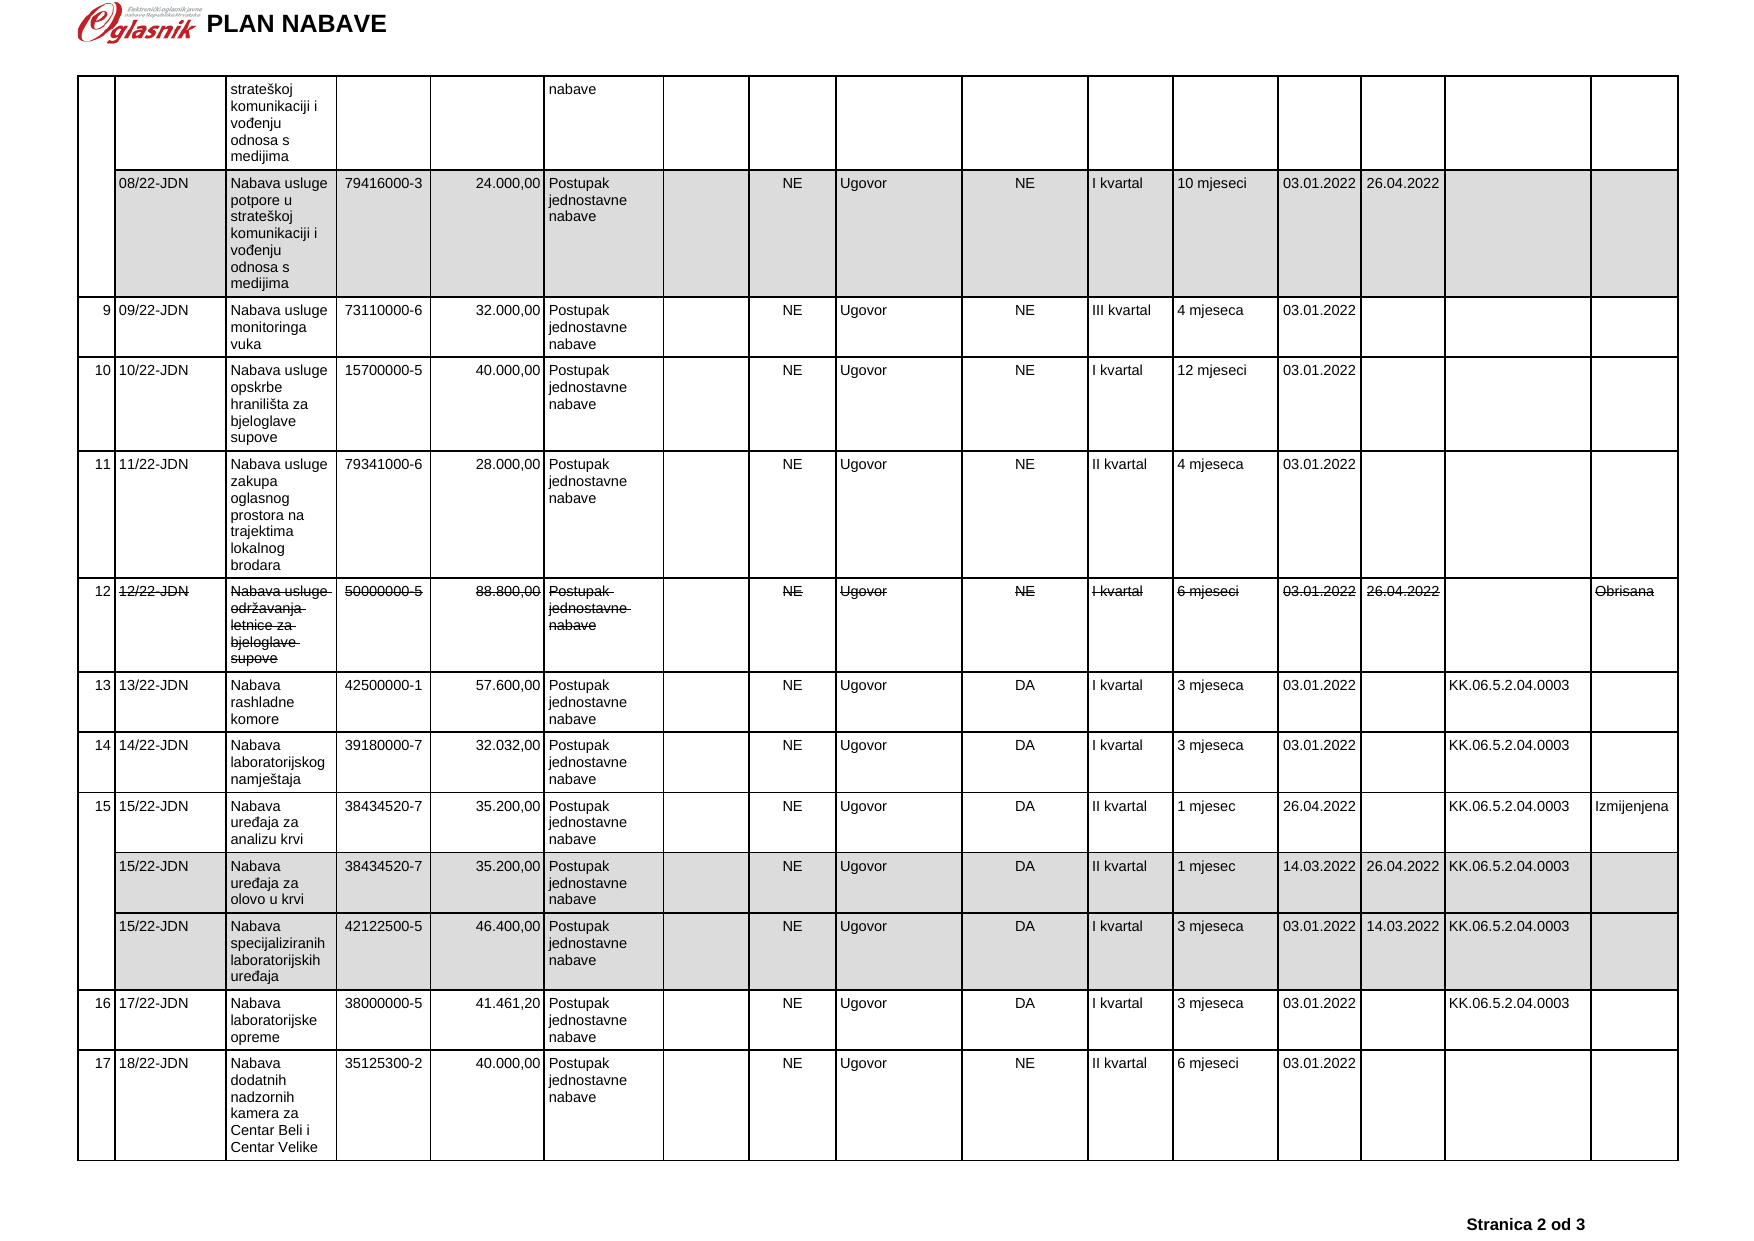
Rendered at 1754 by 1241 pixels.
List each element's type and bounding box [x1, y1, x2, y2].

table_cell [1362, 298, 1444, 356]
table_cell [1174, 673, 1277, 731]
table_cell [664, 77, 748, 169]
table_cell [1279, 733, 1360, 792]
table_cell [1446, 358, 1590, 450]
table_cell [1362, 77, 1444, 169]
table_cell [1279, 673, 1360, 731]
table_cell [227, 793, 336, 852]
table_cell [837, 673, 961, 731]
table_cell [963, 77, 1087, 169]
table_cell [1089, 673, 1172, 731]
table_cell [1592, 1051, 1677, 1160]
table_cell [227, 579, 336, 671]
table_cell [227, 1051, 336, 1160]
table_cell [963, 452, 1087, 577]
table_cell [1279, 452, 1360, 577]
table_cell [963, 673, 1087, 731]
table_cell [837, 1051, 961, 1160]
table_cell [1174, 733, 1277, 792]
table_cell [116, 452, 225, 577]
table_cell [1362, 793, 1444, 852]
table_cell [963, 358, 1087, 450]
table_cell [963, 298, 1087, 356]
picture [77, 2, 203, 44]
table_cell [1446, 579, 1590, 671]
table_cell [545, 579, 663, 671]
table_cell [1446, 733, 1590, 792]
table_cell [664, 452, 748, 577]
table_cell [545, 77, 663, 169]
table_cell [1592, 298, 1677, 356]
table_cell [750, 793, 835, 852]
table_cell [1592, 77, 1677, 169]
table_cell [337, 793, 430, 852]
table_cell [837, 77, 961, 169]
table_cell [545, 733, 663, 792]
table_cell [1174, 298, 1277, 356]
table_cell [116, 1051, 225, 1160]
table_cell [1446, 1051, 1590, 1160]
table_cell [116, 673, 225, 731]
table_cell [1592, 673, 1677, 731]
table_cell [1592, 793, 1677, 852]
table_cell [431, 77, 543, 169]
table_cell [431, 1051, 543, 1160]
table_cell [664, 298, 748, 356]
table_cell [1279, 579, 1360, 671]
table_cell [664, 1051, 748, 1160]
table_cell [431, 579, 543, 671]
table_cell [116, 298, 225, 356]
table_cell [337, 991, 430, 1049]
table_cell [227, 358, 336, 450]
table_cell [1089, 793, 1172, 852]
table_cell [431, 991, 543, 1049]
table_cell [1089, 579, 1172, 671]
table_cell [116, 733, 225, 792]
table_cell [337, 77, 430, 169]
table_cell [431, 793, 543, 852]
table_cell [431, 452, 543, 577]
table_cell [750, 991, 835, 1049]
table_cell [837, 991, 961, 1049]
table_cell [337, 579, 430, 671]
table_cell [1174, 77, 1277, 169]
table_cell [227, 673, 336, 731]
table_cell [1362, 1051, 1444, 1160]
table_cell [545, 358, 663, 450]
table_cell [1089, 733, 1172, 792]
table_cell [837, 733, 961, 792]
table_cell [1279, 1051, 1360, 1160]
table_cell [545, 793, 663, 852]
table_cell [1446, 673, 1590, 731]
table_cell [1089, 358, 1172, 450]
table_cell [1089, 77, 1172, 169]
table_cell [1362, 358, 1444, 450]
table_cell [664, 579, 748, 671]
table_cell [1174, 579, 1277, 671]
table_cell [431, 298, 543, 356]
table_cell [1279, 358, 1360, 450]
table_cell [963, 1051, 1087, 1160]
table_cell [837, 793, 961, 852]
table_cell [1089, 1051, 1172, 1160]
table_cell [337, 1051, 430, 1160]
table_cell [545, 991, 663, 1049]
table_cell [1446, 298, 1590, 356]
table_cell [1362, 673, 1444, 731]
table_cell [664, 991, 748, 1049]
table_cell [116, 991, 225, 1049]
table_cell [1592, 991, 1677, 1049]
table_cell [545, 673, 663, 731]
table_cell [750, 452, 835, 577]
table_cell [227, 298, 336, 356]
table_cell [837, 579, 961, 671]
table_cell [750, 1051, 835, 1160]
table_cell [431, 733, 543, 792]
table_cell [545, 1051, 663, 1160]
table_cell [1174, 358, 1277, 450]
table_cell [1362, 579, 1444, 671]
table_cell [750, 579, 835, 671]
table_cell [963, 733, 1087, 792]
table_cell [750, 733, 835, 792]
table_cell [664, 733, 748, 792]
table_cell [337, 298, 430, 356]
table_cell [545, 452, 663, 577]
table_cell [750, 298, 835, 356]
table_cell [837, 452, 961, 577]
table_cell [664, 358, 748, 450]
table_cell [1446, 452, 1590, 577]
table_cell [227, 77, 336, 169]
table_cell [1446, 793, 1590, 852]
table_cell [1089, 452, 1172, 577]
table_cell [837, 298, 961, 356]
table_cell [1174, 452, 1277, 577]
table_cell [1174, 793, 1277, 852]
table_cell [116, 77, 225, 169]
table_cell [1592, 579, 1677, 671]
table_cell [1089, 298, 1172, 356]
table_cell [750, 673, 835, 731]
table_cell [1279, 77, 1360, 169]
table_cell [1592, 358, 1677, 450]
table_cell [1446, 991, 1590, 1049]
table_cell [116, 579, 225, 671]
table_cell [337, 673, 430, 731]
table_cell [963, 991, 1087, 1049]
table_cell [116, 358, 225, 450]
table_cell [227, 991, 336, 1049]
table_cell [1362, 452, 1444, 577]
table_cell [337, 733, 430, 792]
table_cell [337, 452, 430, 577]
table_cell [431, 358, 543, 450]
table_cell [337, 358, 430, 450]
table_cell [963, 579, 1087, 671]
table_cell [1362, 991, 1444, 1049]
table_cell [750, 77, 835, 169]
table_cell [1446, 77, 1590, 169]
table_cell [1279, 298, 1360, 356]
table_cell [1592, 733, 1677, 792]
table_cell [227, 733, 336, 792]
table_cell [1089, 991, 1172, 1049]
table_cell [963, 793, 1087, 852]
table_cell [837, 358, 961, 450]
table_cell [664, 793, 748, 852]
table_cell [545, 298, 663, 356]
table_cell [1279, 793, 1360, 852]
table_cell [1279, 991, 1360, 1049]
table_cell [1174, 1051, 1277, 1160]
table_cell [664, 673, 748, 731]
table_cell [227, 452, 336, 577]
table_cell [750, 358, 835, 450]
table_cell [116, 793, 225, 852]
table_cell [1592, 452, 1677, 577]
table_cell [1362, 733, 1444, 792]
table_cell [431, 673, 543, 731]
table_cell [1174, 991, 1277, 1049]
